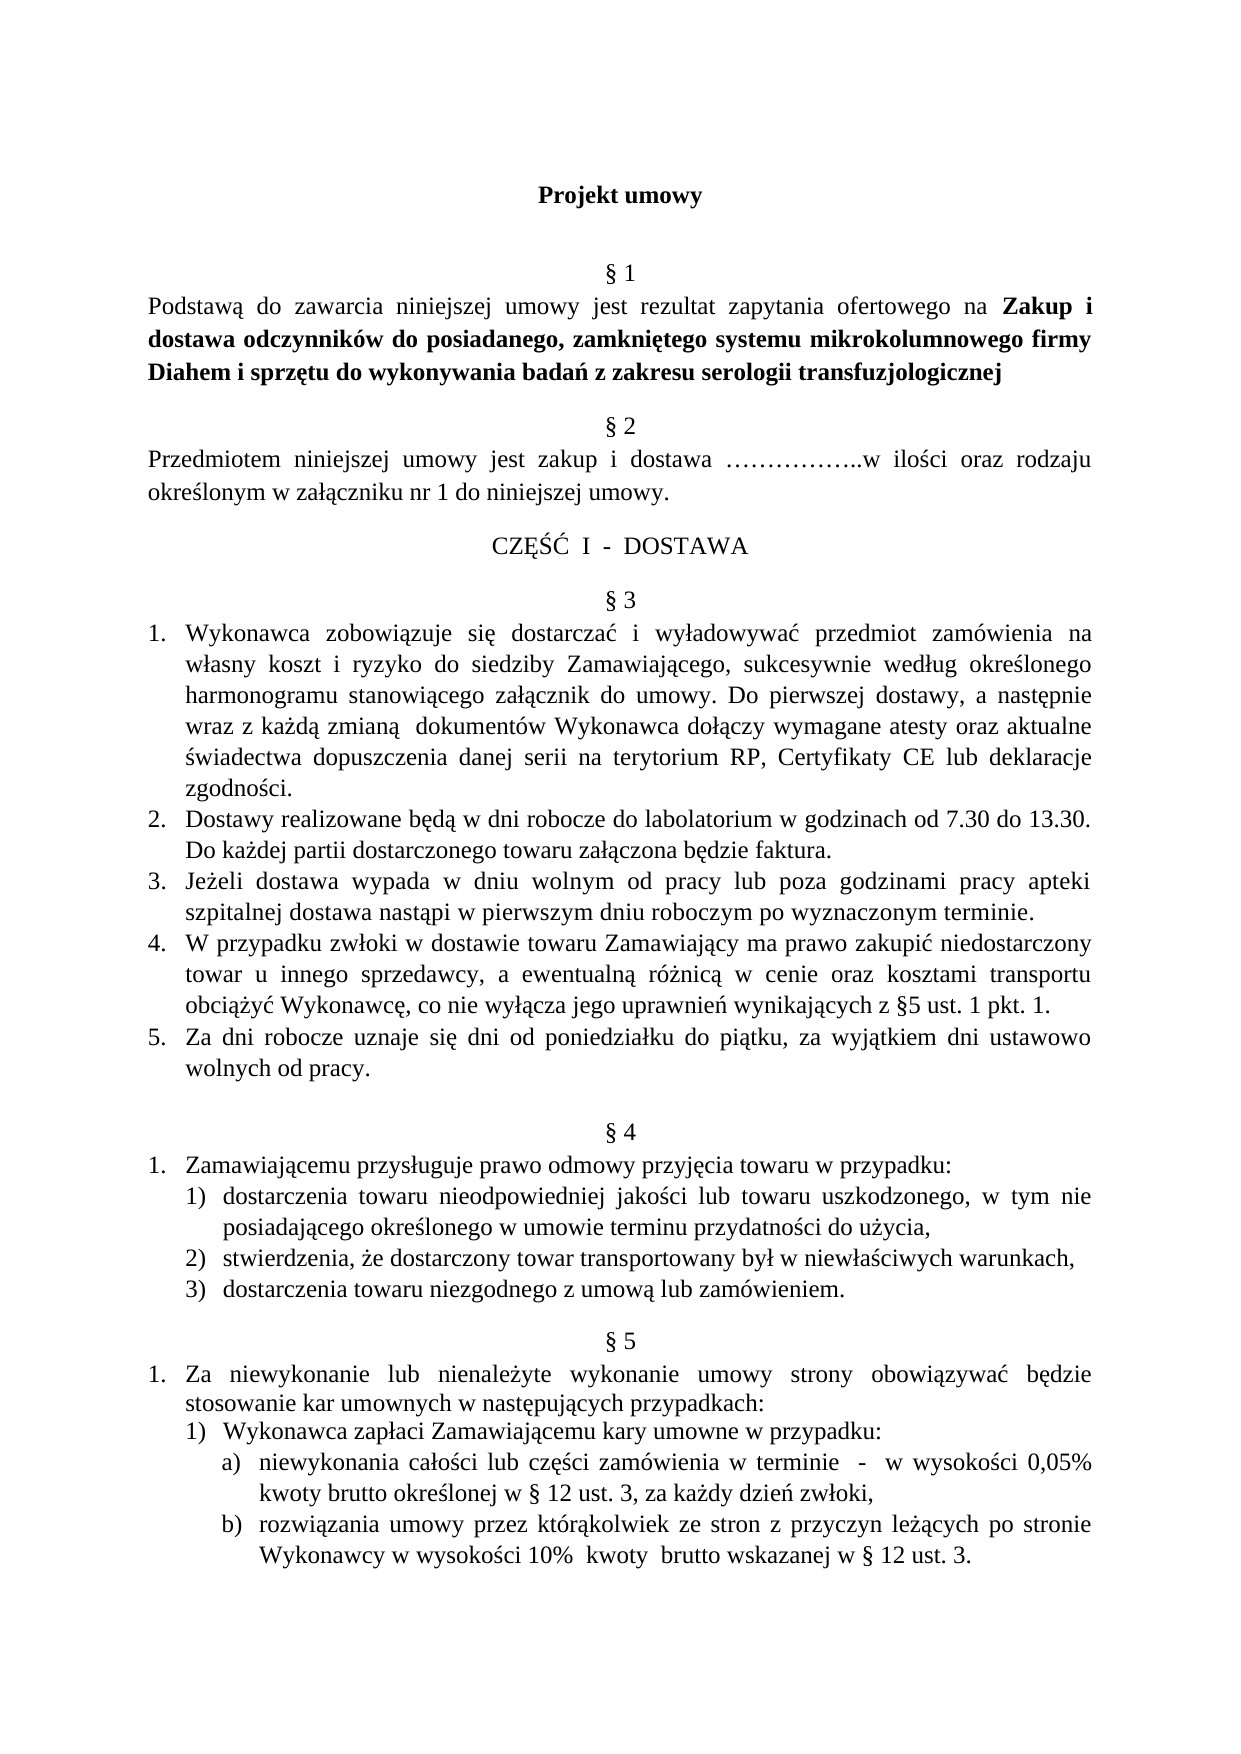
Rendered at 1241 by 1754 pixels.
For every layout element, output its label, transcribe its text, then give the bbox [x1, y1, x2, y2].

list niewykonania całości lub części zamówienia w terminie - w wysokości 0,05% kwoty brutto określonej w § 12 ust. 3, za każdy dzień zwłoki, [221, 1447, 1093, 1507]
text § 4 [148, 1117, 1093, 1146]
list Za dni robocze uznaje się dni od poniedziałku do piątku, za wyjątkiem dni ustawowo wolnych od pracy. [148, 1022, 1093, 1081]
list Za niewykonanie lub nienależyte wykonanie umowy strony obowiązywać będzie stosowanie kar umownych w następujących przypadkach: [148, 1359, 1093, 1416]
list rozwiązania umowy przez którąkolwiek ze stron z przyczyn leżących po stronie Wykonawcy w wysokości 10% kwoty brutto wskazanej w § 12 ust. 3. [221, 1509, 1093, 1569]
text Projekt umowy [148, 181, 1093, 209]
text Przedmiotem niniejszej umowy jest zakup i dostawa ……………..w ilości oraz rodzaju określonym w załączniku nr 1 do niniejszej umowy. [148, 444, 1093, 506]
list Wykonawca zapłaci Zamawiającemu kary umowne w przypadku: [185, 1416, 1093, 1445]
list stwierdzenia, że dostarczony towar transportowany był w niewłaściwych warunkach, [185, 1243, 1093, 1272]
list Jeżeli dostawa wypada w dniu wolnym od pracy lub poza godzinami pracy apteki szpitalnej dostawa nastąpi w pierwszym dniu roboczym po wyznaczonym terminie. [148, 866, 1093, 926]
list Wykonawca zobowiązuje się dostarczać i wyładowywać przedmiot zamówienia na własny koszt i ryzyko do siedziby Zamawiającego, sukcesywnie według określonego harmonogramu stanowiącego załącznik do umowy. Do pierwszej dostawy, a następnie wraz z każdą zmianą dokumentów Wykonawca dołączy wymagane atesty oraz aktualne świadectwa dopuszczenia danej serii na terytorium RP, Certyfikaty CE lub deklaracje zgodności. [148, 618, 1093, 802]
text § 1 [148, 258, 1093, 287]
list dostarczenia towaru niezgodnego z umową lub zamówieniem. [185, 1274, 1093, 1303]
list Zamawiającemu przysługuje prawo odmowy przyjęcia towaru w przypadku: [148, 1150, 1093, 1178]
list dostarczenia towaru nieodpowiedniej jakości lub towaru uszkodzonego, w tym nie posiadającego określonego w umowie terminu przydatności do użycia, [185, 1181, 1093, 1241]
text CZĘŚĆ I - DOSTAWA [148, 531, 1093, 560]
text § 5 [148, 1326, 1093, 1354]
list Dostawy realizowane będą w dni robocze do labolatorium w godzinach od 7.30 do 13.30. Do każdej partii dostarczonego towaru załączona będzie faktura. [148, 804, 1093, 864]
text § 3 [148, 585, 1093, 614]
text Podstawą do zawarcia niniejszej umowy jest rezultat zapytania ofertowego na Zakup i dostawa odczynników do posiadanego, zamkniętego systemu mikrokolumnowego firmy Diahem i sprzętu do wykonywania badań z zakresu serologii transfuzjologicznej [148, 291, 1093, 386]
text § 2 [148, 411, 1093, 440]
list W przypadku zwłoki w dostawie towaru Zamawiający ma prawo zakupić niedostarczony towar u innego sprzedawcy, a ewentualną różnicą w cenie oraz kosztami transportu obciążyć Wykonawcę, co nie wyłącza jego uprawnień wynikających z §5 ust. 1 pkt. 1. [148, 928, 1093, 1019]
